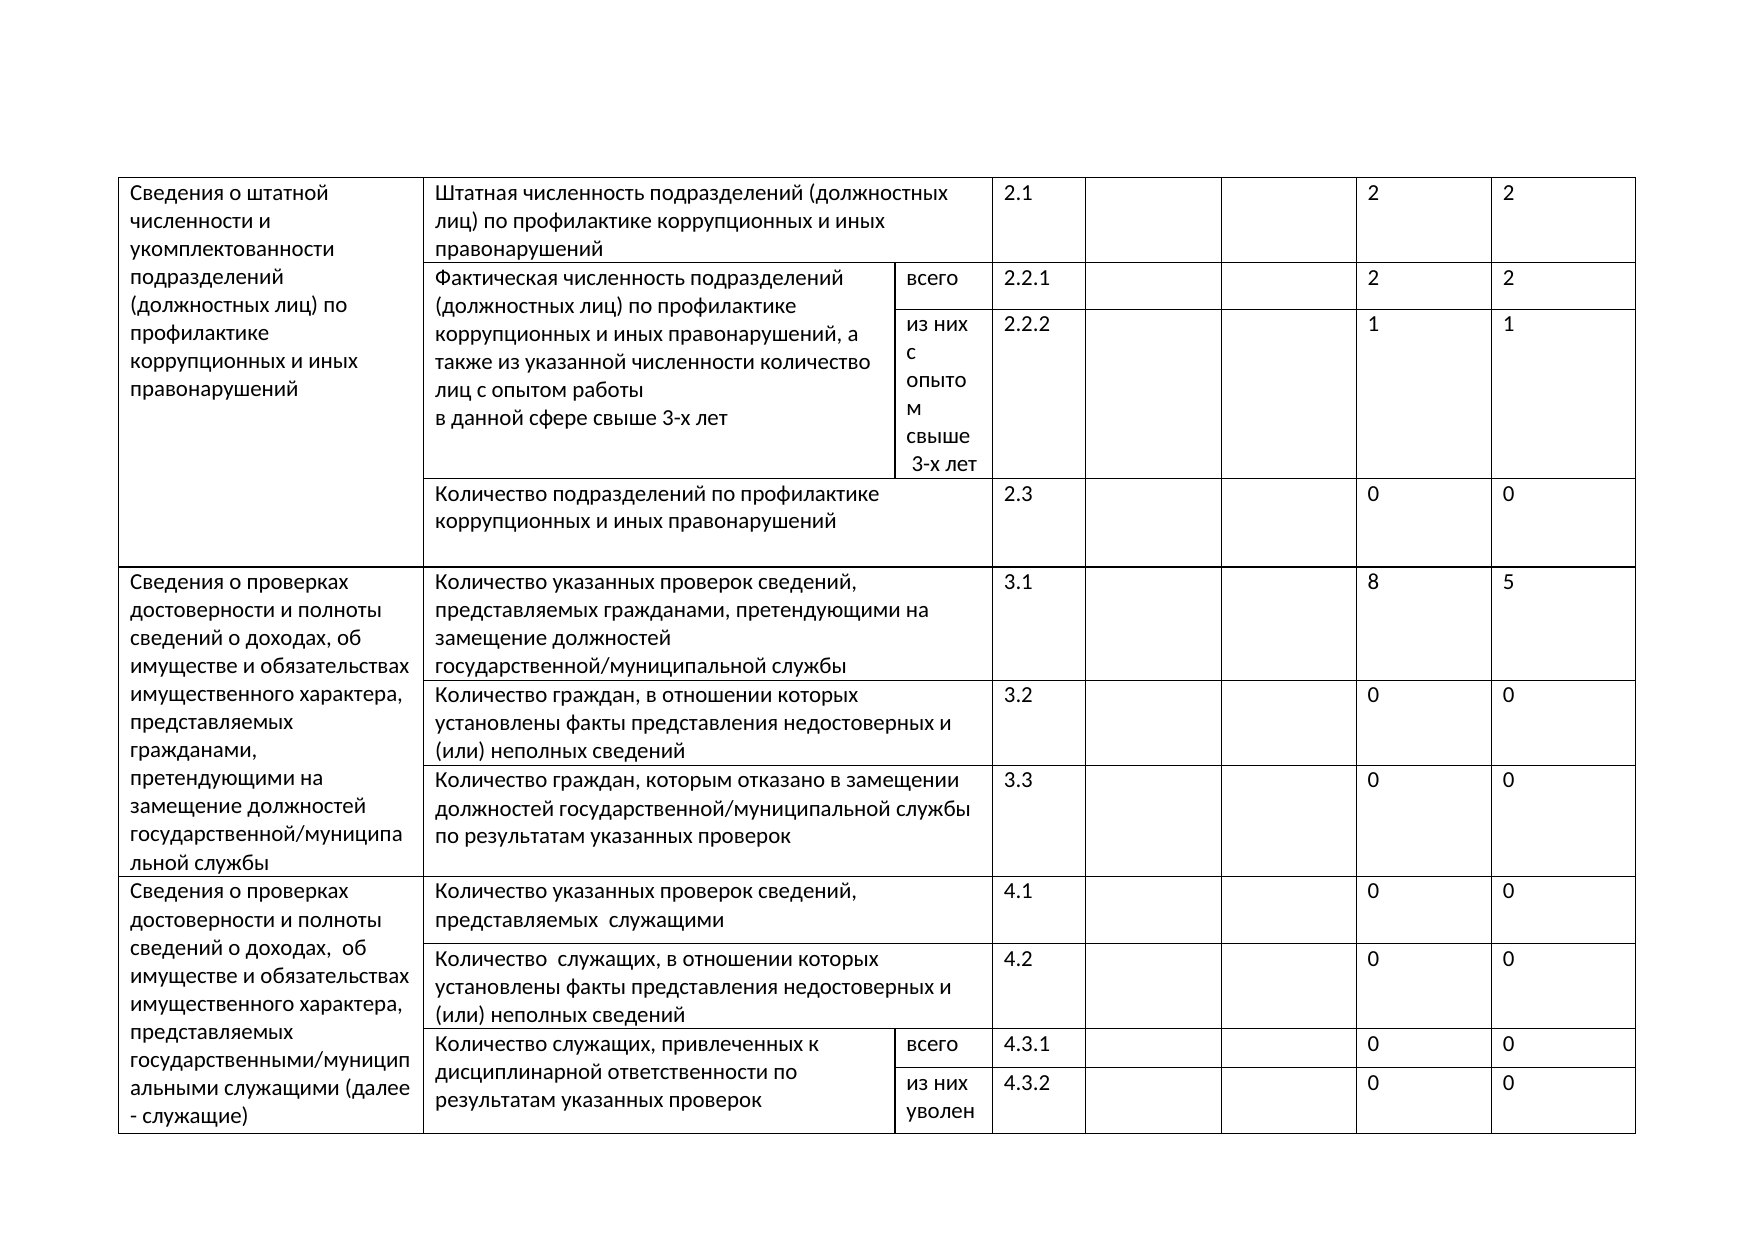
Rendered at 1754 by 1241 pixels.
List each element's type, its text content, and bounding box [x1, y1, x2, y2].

table_cell [1086, 877, 1221, 943]
table_cell 0 [1357, 1068, 1491, 1133]
table_cell 4.2 [993, 944, 1085, 1028]
table_cell [1222, 310, 1356, 478]
table_cell Сведения о проверках достоверности и полноты сведений о доходах, об имуществе и обязательствах имущественного характера, представляемых гражданами, претендующими на замещение должностей государственной/муниципальной службы [119, 568, 423, 876]
table_cell 0 [1492, 681, 1635, 764]
table_cell Количество указанных проверок сведений, представляемых гражданами, претендующими на замещение должностей государственной/муниципальной службы [424, 568, 992, 679]
table_cell из них уволено [896, 1068, 992, 1133]
table_cell [1086, 568, 1221, 679]
table_cell 1 [1357, 310, 1491, 478]
table_cell [1222, 178, 1356, 262]
table_cell всего [896, 263, 992, 308]
table_cell Количество граждан, которым отказано в замещении должностей государственной/муниципальной службы по результатам указанных проверок [424, 766, 992, 876]
table_cell 2 [1357, 263, 1491, 308]
table_cell Количество служащих, привлеченных к дисциплинарной ответственности по результатам указанных проверок [424, 1029, 894, 1133]
table_cell Сведения о штатной численности и укомплектованности подразделений (должностных лиц) по профилактике коррупционных и иных правонарушений [119, 178, 423, 566]
table_cell [1086, 681, 1221, 764]
table_cell Количество граждан, в отношении которых установлены факты представления недостоверных и (или) неполных сведений [424, 681, 992, 764]
table_cell [1222, 766, 1356, 876]
table_cell 4.3.1 [993, 1029, 1085, 1067]
table_cell 0 [1492, 1068, 1635, 1133]
table_cell 0 [1492, 944, 1635, 1028]
table_cell [1222, 568, 1356, 679]
table_cell [1086, 766, 1221, 876]
table_cell 1 [1492, 310, 1635, 478]
table_cell 4.1 [993, 877, 1085, 943]
table_cell [1222, 944, 1356, 1028]
table_cell 2 [1492, 263, 1635, 308]
table_cell 3.1 [993, 568, 1085, 679]
table_cell Количество подразделений по профилактике коррупционных и иных правонарушений [424, 479, 992, 566]
table_cell 2.1 [993, 178, 1085, 262]
table_cell [1086, 944, 1221, 1028]
table_cell 2.3 [993, 479, 1085, 566]
table_cell Фактическая численность подразделений (должностных лиц) по профилактике коррупционных и иных правонарушений, а также из указанной численности количество лиц с опытом работы в данной сфере свыше 3-х лет [424, 263, 894, 478]
table_cell Количество указанных проверок сведений, представляемых служащими [424, 877, 992, 943]
table_cell 3.2 [993, 681, 1085, 764]
table_cell 2.2.2 [993, 310, 1085, 478]
table_cell 0 [1492, 766, 1635, 876]
table_cell [1086, 263, 1221, 308]
table_cell 0 [1357, 766, 1491, 876]
table_cell [1222, 263, 1356, 308]
table_cell [1086, 178, 1221, 262]
table_cell [1086, 310, 1221, 478]
table_cell 0 [1357, 944, 1491, 1028]
table_cell 0 [1492, 479, 1635, 566]
table_cell [1222, 479, 1356, 566]
table_cell 0 [1492, 877, 1635, 943]
table_cell 2 [1492, 178, 1635, 262]
table_cell 0 [1357, 877, 1491, 943]
table_cell 2 [1357, 178, 1491, 262]
table_cell [1222, 877, 1356, 943]
table_cell 0 [1357, 681, 1491, 764]
table_cell всего [896, 1029, 992, 1067]
table_cell 0 [1357, 1029, 1491, 1067]
table_cell Штатная численность подразделений (должностных лиц) по профилактике коррупционных и иных правонарушений [424, 178, 992, 262]
table_cell 3.3 [993, 766, 1085, 876]
table_cell Количество служащих, в отношении которых установлены факты представления недостоверных и (или) неполных сведений [424, 944, 992, 1028]
table_cell 2.2.1 [993, 263, 1085, 308]
table_cell [1086, 479, 1221, 566]
table_cell из них с опытом свыше 3-х лет [896, 310, 992, 478]
table_cell [1222, 681, 1356, 764]
table_cell 4.3.2 [993, 1068, 1085, 1133]
table_cell 5 [1492, 568, 1635, 679]
table_cell 0 [1357, 479, 1491, 566]
table_cell [1222, 1068, 1356, 1133]
table_cell Сведения о проверках достоверности и полноты сведений о доходах, об имуществе и обязательствах имущественного характера, представляемых государственными/муниципальными служащими (далее - служащие) [119, 877, 423, 1133]
table_cell [1086, 1029, 1221, 1067]
table_cell [1222, 1029, 1356, 1067]
table_cell 8 [1357, 568, 1491, 679]
table_cell [1086, 1068, 1221, 1133]
table_cell 0 [1492, 1029, 1635, 1067]
